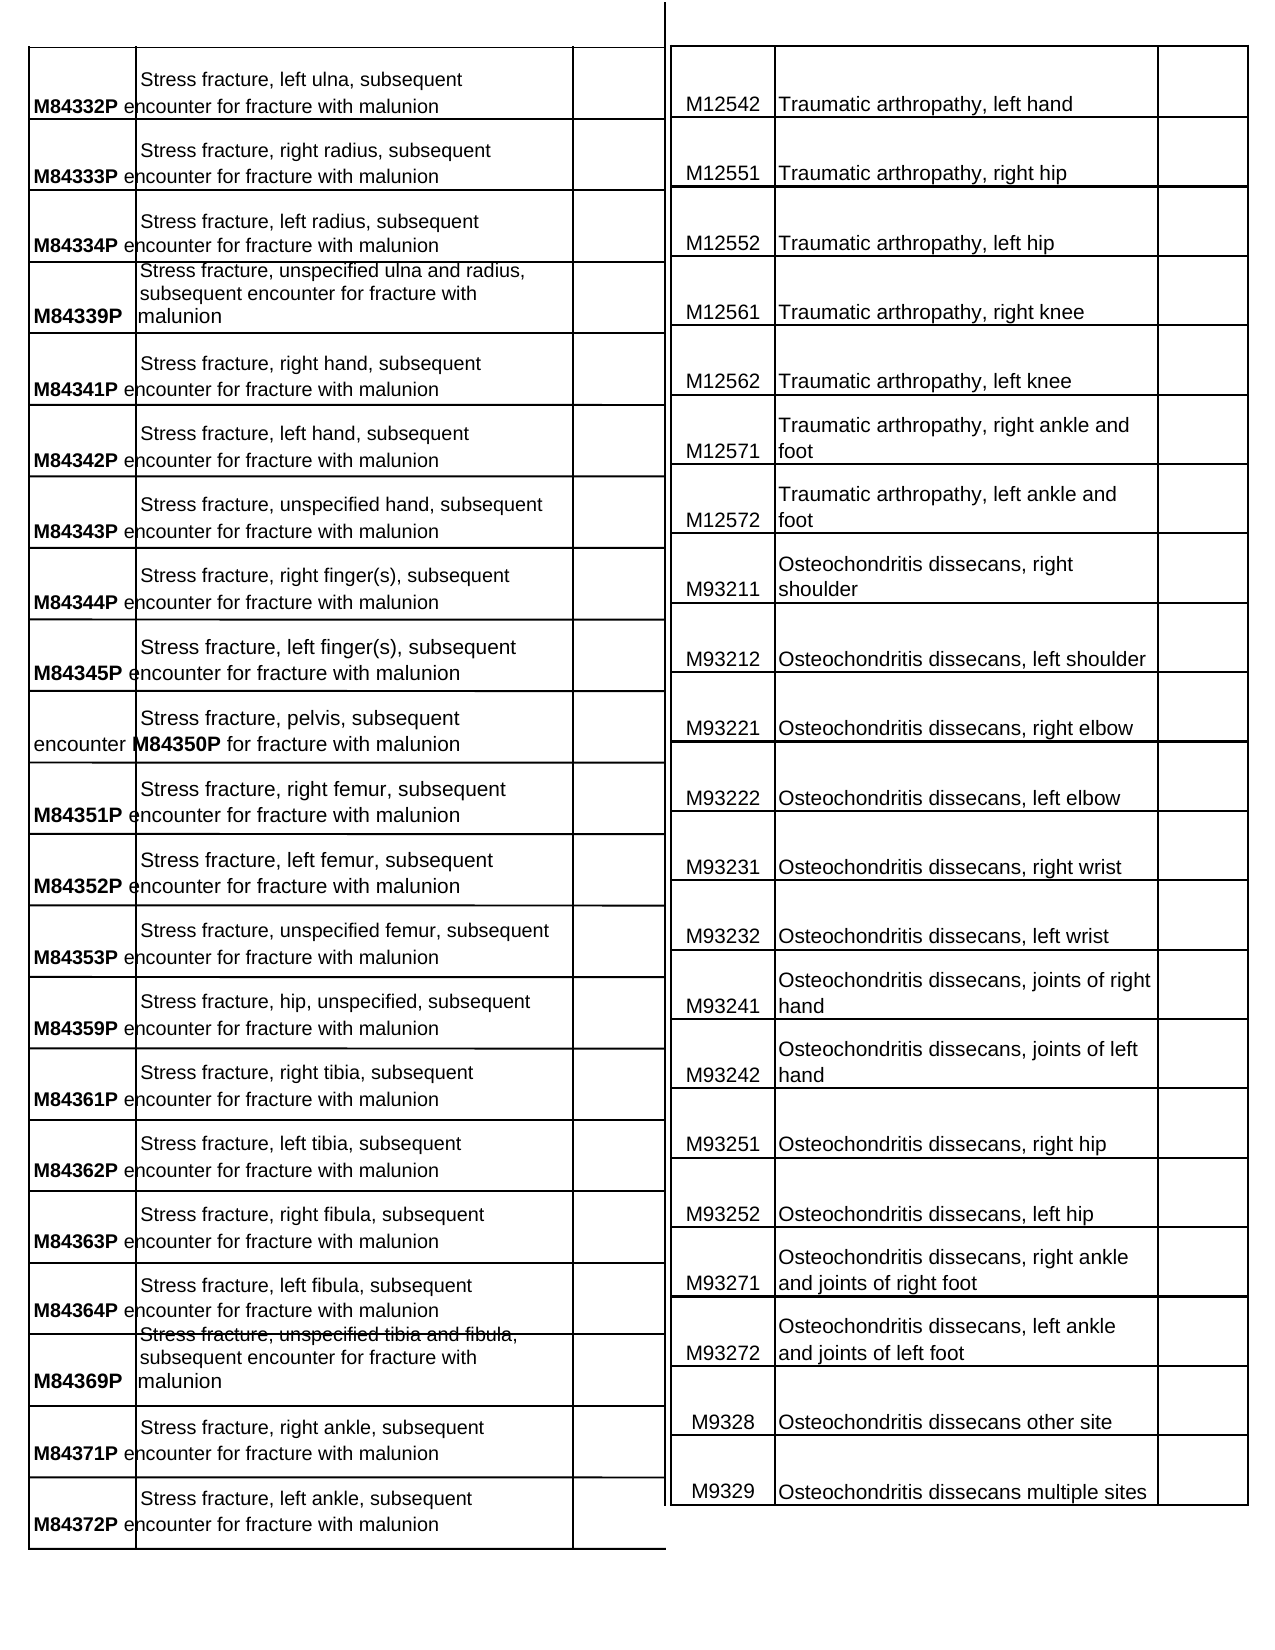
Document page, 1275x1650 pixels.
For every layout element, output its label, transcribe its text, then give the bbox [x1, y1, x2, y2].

text Stress fracture, pelvis, subsequent encounter M84350P for fracture with malunion [33, 706, 556, 755]
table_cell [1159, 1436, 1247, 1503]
text Stress fracture, left ankle, subsequent M84372P encounter for fracture with malunion [33, 1486, 489, 1536]
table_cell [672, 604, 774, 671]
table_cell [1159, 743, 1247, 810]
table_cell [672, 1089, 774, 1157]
text Stress fracture, left tibia, subsequent M84362P encounter for fracture with malunion [33, 1132, 477, 1181]
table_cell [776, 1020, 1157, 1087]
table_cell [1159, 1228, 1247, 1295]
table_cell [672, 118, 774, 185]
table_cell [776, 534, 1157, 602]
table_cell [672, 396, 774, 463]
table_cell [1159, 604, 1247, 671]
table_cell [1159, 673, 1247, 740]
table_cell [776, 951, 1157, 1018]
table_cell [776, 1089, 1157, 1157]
text Stress fracture, left femur, subsequent M84352P encounter for fracture with malunion [33, 848, 494, 897]
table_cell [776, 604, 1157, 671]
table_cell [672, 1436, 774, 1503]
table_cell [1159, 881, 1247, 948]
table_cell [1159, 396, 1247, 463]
text Stress fracture, right radius, subsequent M84333P encounter for fracture with malunion [33, 139, 508, 188]
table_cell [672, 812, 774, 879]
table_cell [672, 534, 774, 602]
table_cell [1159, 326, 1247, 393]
text Stress fracture, left ulna, subsequent M84332P encounter for fracture with malunion [33, 68, 479, 117]
text M84369P malunion [33, 1369, 571, 1393]
text Stress fracture, right fibula, subsequent M84363P encounter for fracture with malunion [33, 1203, 502, 1252]
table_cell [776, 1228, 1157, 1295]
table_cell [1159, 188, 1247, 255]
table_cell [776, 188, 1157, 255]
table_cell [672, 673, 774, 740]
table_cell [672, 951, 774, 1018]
text Stress fracture, left radius, subsequent M84334P encounter for fracture with malunion [33, 210, 496, 257]
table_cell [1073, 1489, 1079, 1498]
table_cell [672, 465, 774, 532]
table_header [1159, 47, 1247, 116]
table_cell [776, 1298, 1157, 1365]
text M84339P malunion [33, 305, 571, 329]
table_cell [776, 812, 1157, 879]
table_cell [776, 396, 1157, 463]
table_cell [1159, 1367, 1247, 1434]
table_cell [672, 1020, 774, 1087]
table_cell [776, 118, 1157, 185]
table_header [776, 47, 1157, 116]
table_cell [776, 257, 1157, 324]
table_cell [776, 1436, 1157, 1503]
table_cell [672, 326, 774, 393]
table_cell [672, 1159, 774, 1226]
text Stress fracture, unspecified hand, subsequent M84343P encounter for fracture with malunion [33, 493, 562, 542]
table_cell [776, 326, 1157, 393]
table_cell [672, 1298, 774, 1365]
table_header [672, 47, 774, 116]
text Stress fracture, unspecified tibia and fibula, subsequent encounter for fracture with [139, 1323, 537, 1368]
text Stress fracture, unspecified ulna and radius, subsequent encounter for fracture with [139, 259, 546, 304]
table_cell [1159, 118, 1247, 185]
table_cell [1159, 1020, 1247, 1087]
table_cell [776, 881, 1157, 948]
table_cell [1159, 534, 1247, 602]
text Stress fracture, right tibia, subsequent M84361P encounter for fracture with malunion [33, 1061, 489, 1110]
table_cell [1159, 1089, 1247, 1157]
text Stress fracture, unspecified femur, subsequent M84353P encounter for fracture with malunion [33, 919, 571, 968]
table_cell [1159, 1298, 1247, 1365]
text Stress fracture, right hand, subsequent M84341P encounter for fracture with malunion [33, 351, 498, 401]
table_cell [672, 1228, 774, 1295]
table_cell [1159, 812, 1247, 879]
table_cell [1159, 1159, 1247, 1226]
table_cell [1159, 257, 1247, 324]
text Stress fracture, right finger(s), subsequent M84344P encounter for fracture with malunion [33, 564, 529, 613]
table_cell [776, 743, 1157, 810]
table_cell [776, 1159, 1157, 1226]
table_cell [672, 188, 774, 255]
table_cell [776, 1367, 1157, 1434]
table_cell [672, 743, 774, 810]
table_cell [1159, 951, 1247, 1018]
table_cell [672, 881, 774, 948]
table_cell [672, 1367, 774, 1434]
text Stress fracture, left hand, subsequent M84342P encounter for fracture with malunion [33, 422, 485, 472]
text Stress fracture, right ankle, subsequent M84371P encounter for fracture with malunion [33, 1416, 502, 1465]
text Stress fracture, left finger(s), subsequent M84345P encounter for fracture with malunion [33, 635, 517, 684]
text Stress fracture, left fibula, subsequent M84364P encounter for fracture with malunion [33, 1274, 489, 1321]
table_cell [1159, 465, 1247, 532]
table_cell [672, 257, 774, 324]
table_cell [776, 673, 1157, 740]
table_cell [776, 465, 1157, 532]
text Stress fracture, right femur, subsequent M84351P encounter for fracture with malunion [33, 777, 506, 826]
text Stress fracture, hip, unspecified, subsequent M84359P encounter for fracture with malunion [33, 990, 550, 1039]
